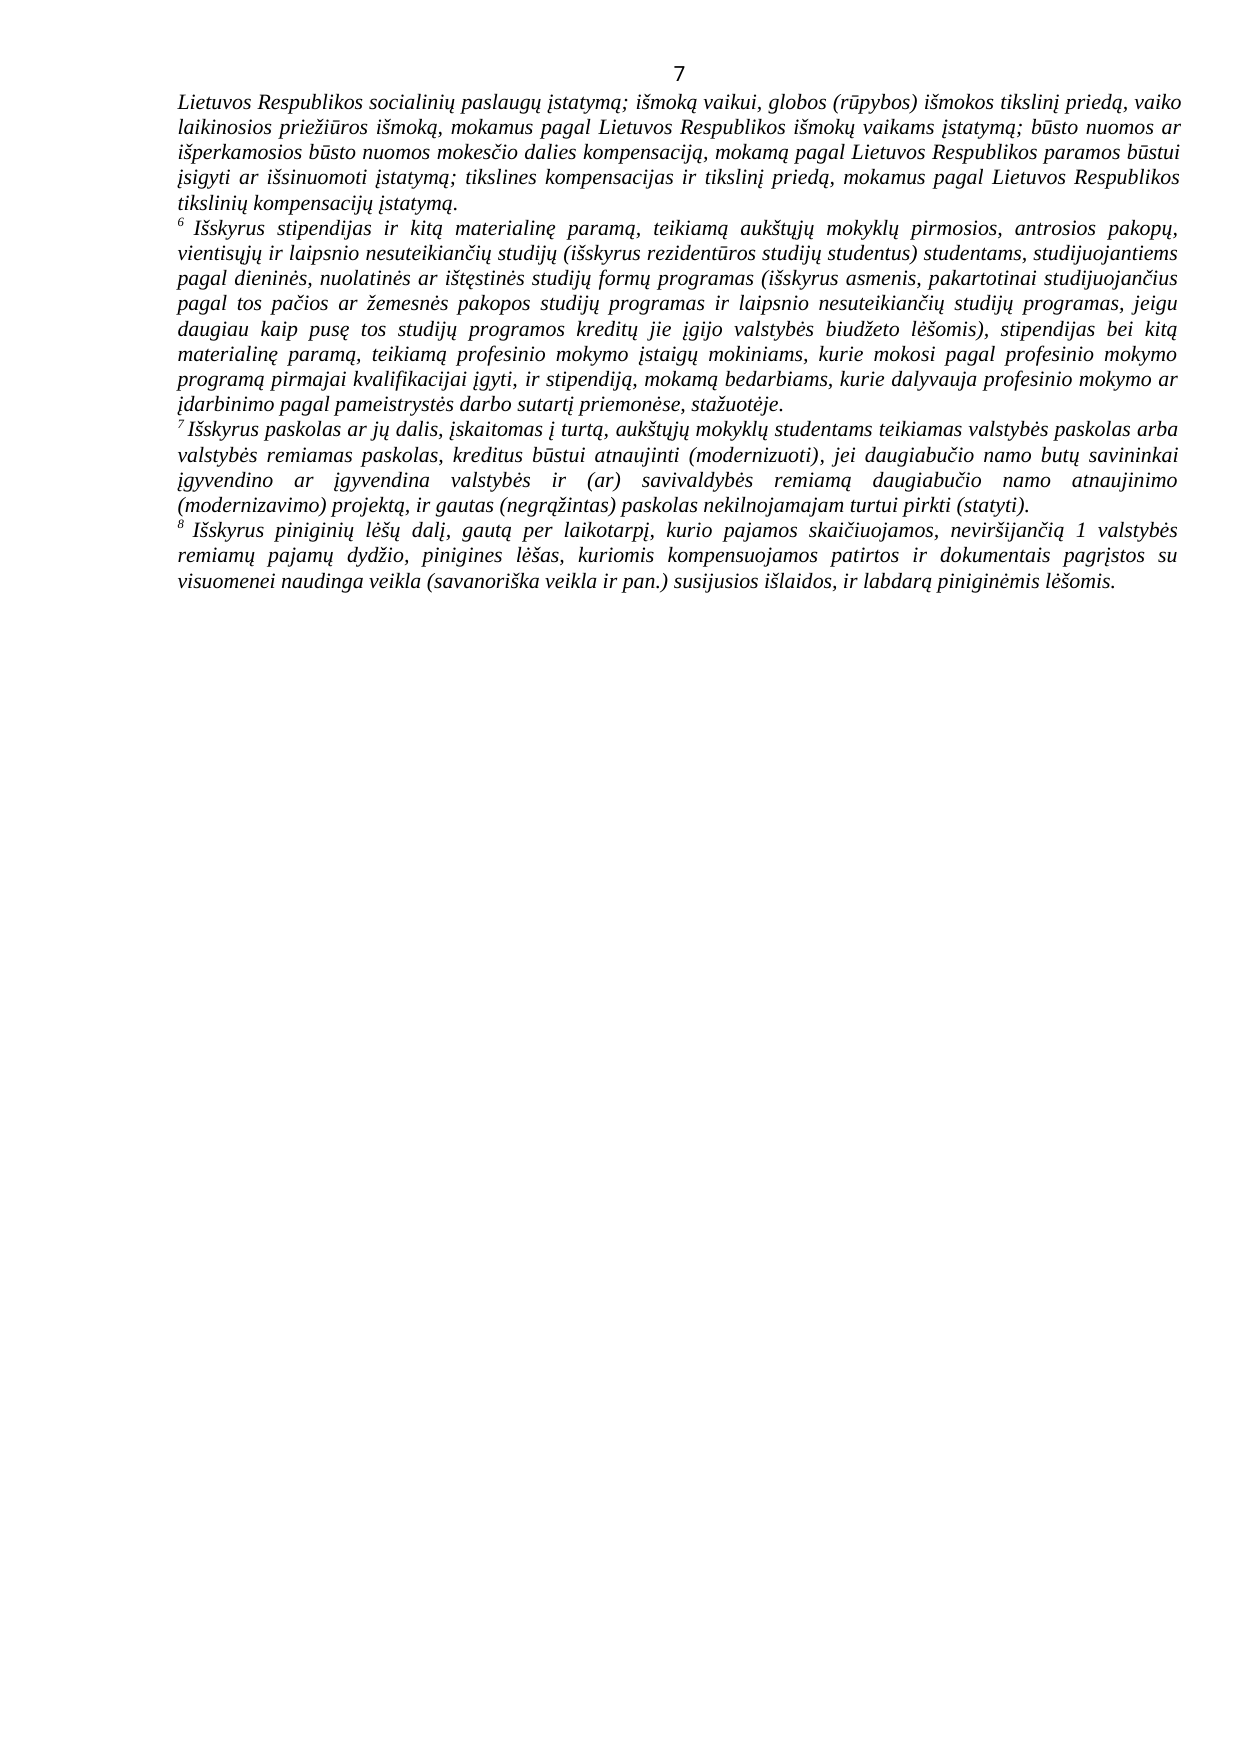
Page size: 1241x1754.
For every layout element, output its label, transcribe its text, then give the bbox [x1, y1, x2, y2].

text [177, 89, 1184, 215]
text 8 Išskyrus piniginių lėšų dalį, gautą per laikotarpį, kurio pajamos skaičiuojamos, neviršijančią 1 valstybės remiamų pajamų dydžio, pinigines lėšas, kuriomis kompensuojamos patirtos ir dokumentais pagrįstos su visuomenei naudinga veikla (savanoriška veikla ir pan.) susijusios išlaidos, ir labdarą piniginėmis lėšomis. [177, 517, 1181, 593]
text 7 Išskyrus paskolas ar jų dalis, įskaitomas į turtą, aukštųjų mokyklų studentams teikiamas valstybės paskolas arba valstybės remiamas paskolas, kreditus būstui atnaujinti (modernizuoti), jei daugiabučio namo butų savininkai įgyvendino ar įgyvendina valstybės ir (ar) savivaldybės remiamą daugiabučio namo atnaujinimo (modernizavimo) projektą, ir gautas (negrąžintas) paskolas nekilnojamajam turtui pirkti (statyti). [177, 416, 1181, 517]
text 6 Išskyrus stipendijas ir kitą materialinę paramą, teikiamą aukštųjų mokyklų pirmosios, antrosios pakopų, vientisųjų ir laipsnio nesuteikiančių studijų (išskyrus rezidentūros studijų studentus) studentams, studijuojantiems pagal dieninės, nuolatinės ar ištęstinės studijų formų programas (išskyrus asmenis, pakartotinai studijuojančius pagal tos pačios ar žemesnės pakopos studijų programas ir laipsnio nesuteikiančių studijų programas, jeigu daugiau kaip pusę tos studijų programos kreditų jie įgijo valstybės biudžeto lėšomis), stipendijas bei kitą materialinę paramą, teikiamą profesinio mokymo įstaigų mokiniams, kurie mokosi pagal profesinio mokymo programą pirmajai kvalifikacijai įgyti, ir stipendiją, mokamą bedarbiams, kurie dalyvauja profesinio mokymo ar įdarbinimo pagal pameistrystės darbo sutartį priemonėse, stažuotėje. [177, 215, 1181, 416]
